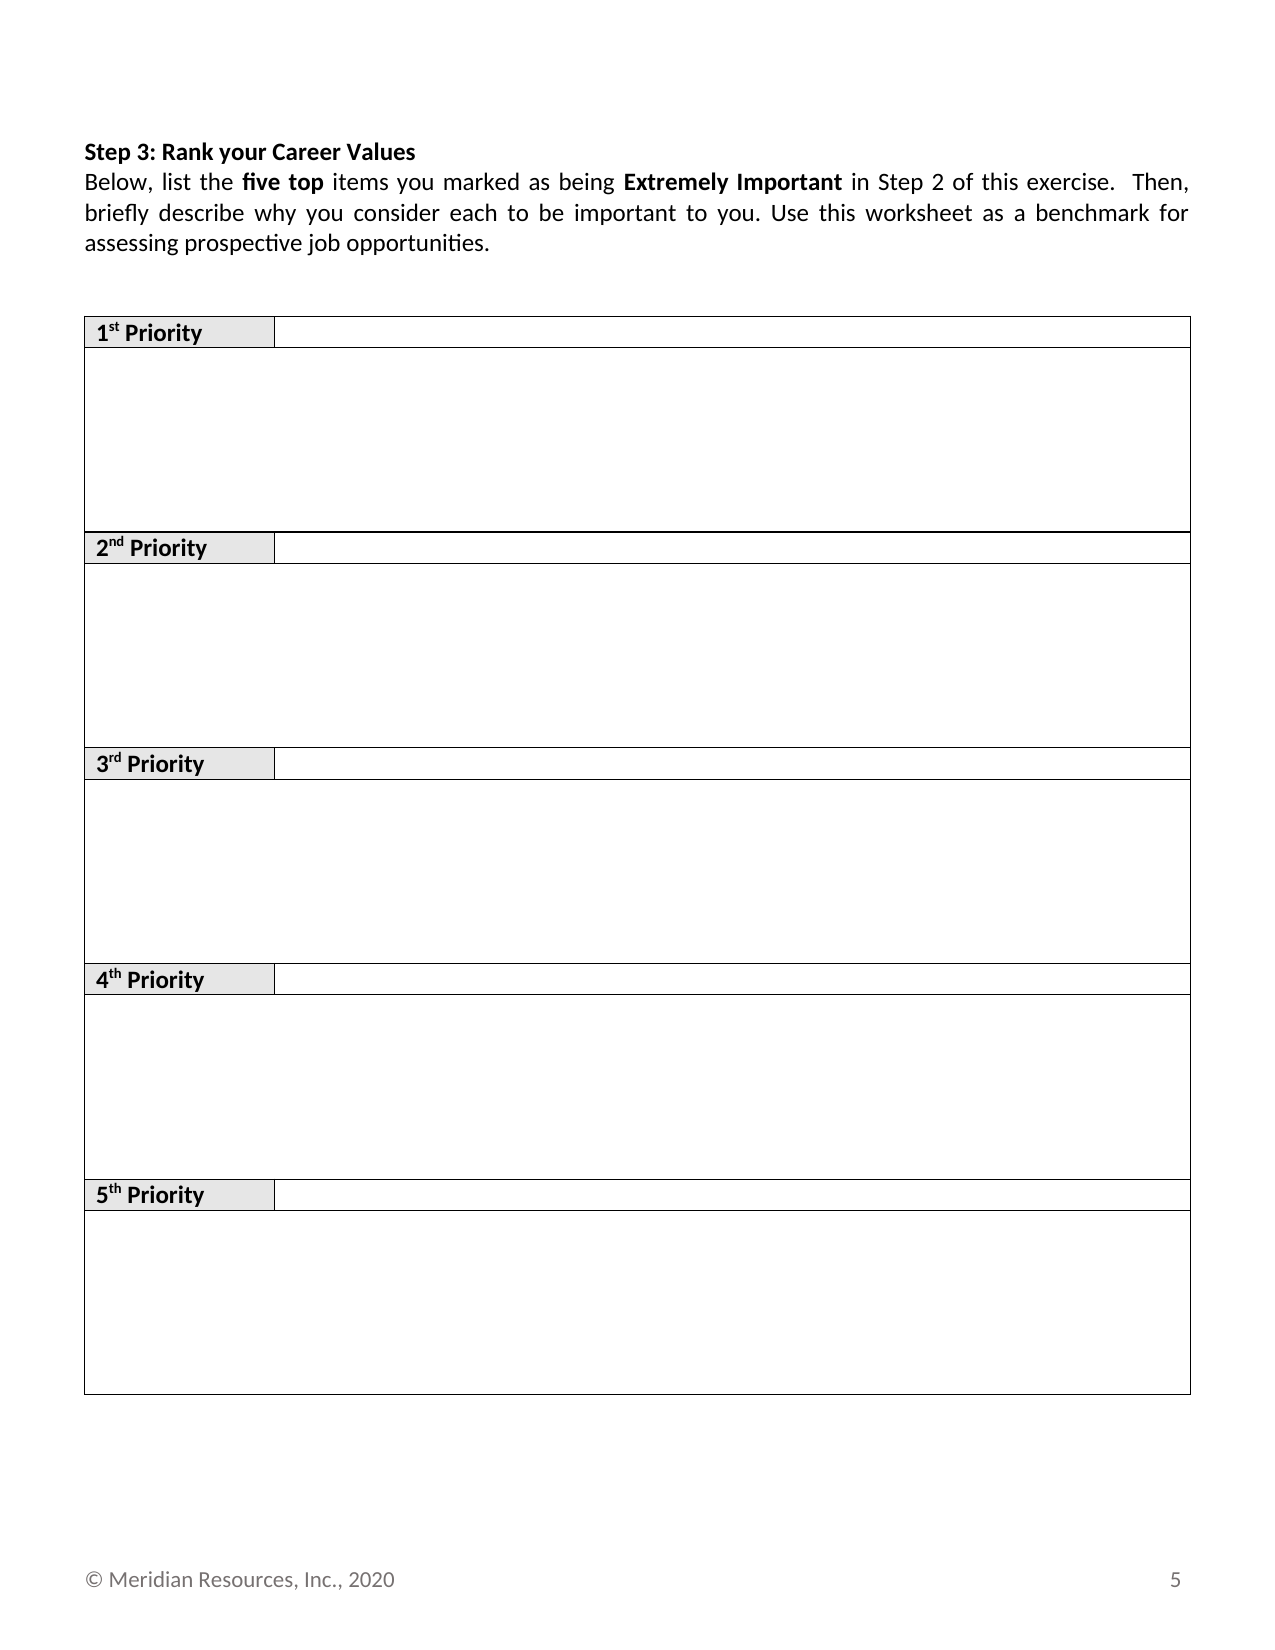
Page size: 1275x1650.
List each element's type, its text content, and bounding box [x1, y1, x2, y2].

table_header [275, 317, 1190, 347]
text Below, list the five top items you marked as being Extremely Important in Step 2 of this exercise. Then, briefly describe why you consider each to be important to you. Use this worksheet as a benchmark for assessing prospective job opportunities. [84, 167, 1191, 258]
table_cell [85, 564, 1190, 747]
table_cell 4th Priority [85, 964, 274, 994]
table_cell [275, 533, 1190, 563]
table_cell [85, 348, 1190, 531]
table_cell [275, 964, 1190, 994]
text Step 3: Rank your Career Values [84, 136, 1191, 167]
table_cell [275, 1180, 1190, 1210]
table_cell 3rd Priority [85, 748, 274, 779]
table_cell [85, 1211, 1190, 1394]
table_header 1st Priority [85, 317, 274, 347]
table_cell [275, 748, 1190, 779]
table_cell [85, 780, 1190, 963]
table_cell 5th Priority [85, 1180, 274, 1210]
table_cell [85, 995, 1190, 1178]
table_cell 2nd Priority [85, 533, 274, 563]
